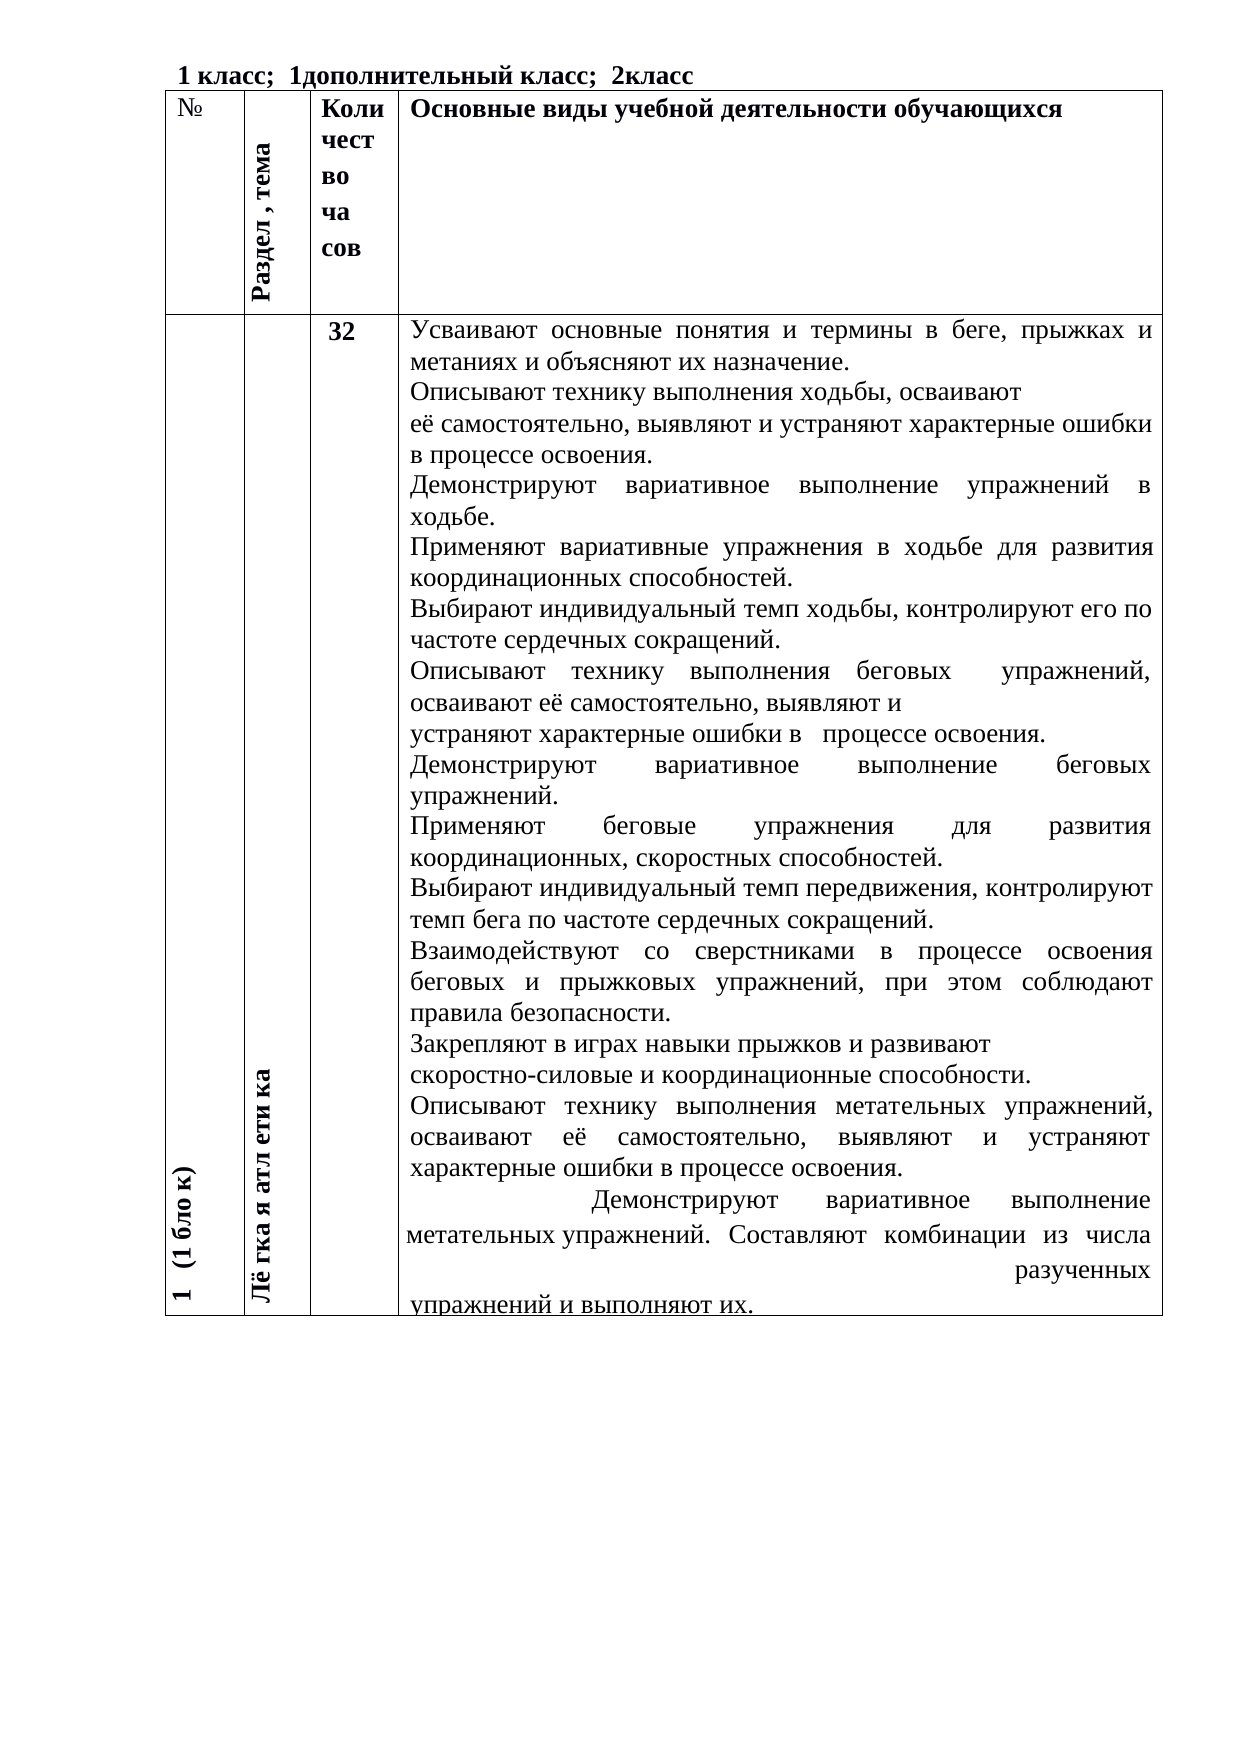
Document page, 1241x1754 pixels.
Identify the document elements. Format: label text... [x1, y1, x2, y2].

table_header Коли чест во ча сов [311, 91, 398, 313]
table_cell Усваивают основные понятия и термины в беге, прыжках и метаниях и объясняют их назначение. Описывают технику выполнения ходьбы, осваивают её самостоятельно, выявляют и устраняют характерные ошибки в процессе освоения. Демонстрируют вариативное выполнение упражнений в ходьбе. Применяют вариативные упражнения в ходьбе для развития координационных способностей. Выбирают индивидуальный темп ходьбы, контролируют его по частоте сердечных сокращений. Описывают технику выполнения беговых упражнений, осваивают её самостоятельно, выявляют и устраняют характерные ошибки в процессе освоения. Демонстрируют вариативное выполнение беговых упражнений. Применяют беговые упражнения для развития координационных, скоростных способностей. Выбирают индивидуальный темп передвижения, контролируют темп бега по частоте сердечных сокращений. Взаимодействуют со сверстниками в процессе освоения беговых и прыжковых упражнений, при этом соблюдают правила безопасности. Закрепляют в играх навыки прыжков и развивают скоростно-силовые и координационные способности. Описывают технику выполнения метательных упражнений, осваивают её самостоятельно, выявляют и устраняют характерные ошибки в процессе освоения. Демонстрируют вариативное выполнение метательных упражнений. Составляют комбинации из числа разученных упражнений и выполняют их. [399, 315, 1162, 1314]
table_cell 32 [311, 315, 398, 1314]
table_cell 1 (1 бло к) [166, 315, 244, 1314]
text 1 класс; 1дополнительный класс; 2класс [177, 59, 1169, 90]
table_header Основные виды учебной деятельности обучающихся [399, 91, 1162, 313]
table_cell Лё гка я атл ети ка [245, 315, 310, 1314]
table_header № [166, 91, 244, 313]
table_header Раздел , тема [245, 91, 310, 313]
